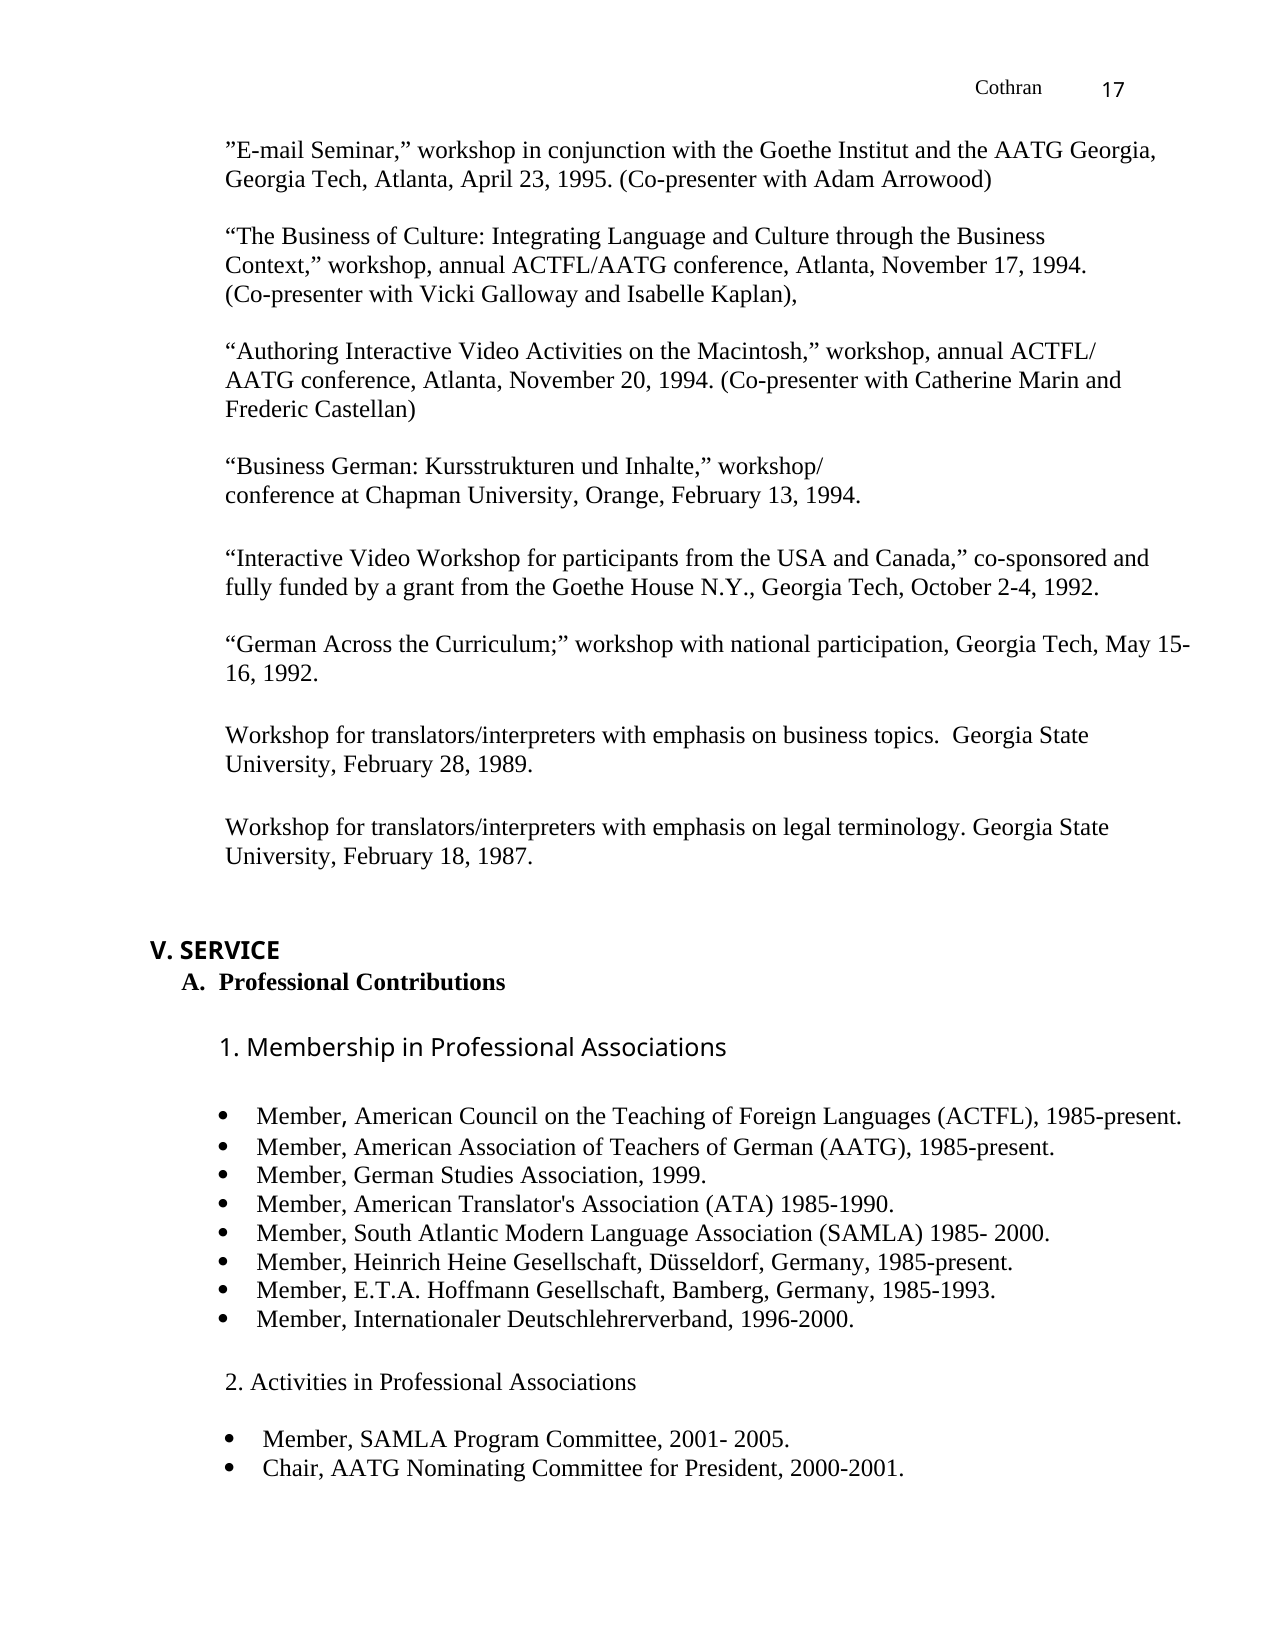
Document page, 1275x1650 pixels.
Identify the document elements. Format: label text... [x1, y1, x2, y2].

list Member, American Translator's Association (ATA) 1985-1990. [219, 1189, 1200, 1218]
list Member, American Association of Teachers of German (AATG), 1985-present. [219, 1132, 1200, 1160]
list Member, Heinrich Heine Gesellschaft, Düsseldorf, Germany, 1985-present. [219, 1247, 1200, 1275]
list Member, South Atlantic Modern Language Association (SAMLA) 1985- 2000. [219, 1218, 1200, 1247]
text 2. Activities in Professional Associations [150, 1367, 1200, 1396]
text Workshop for translators/interpreters with emphasis on legal terminology. Georgia State University, February 18, 1987. [150, 812, 1125, 870]
list Professional Contributions [181, 967, 1125, 995]
text “Interactive Video Workshop for participants from the USA and Canada,” co-sponsored and fully funded by a grant from the Goethe House N.Y., Georgia Tech, October 2-4, 1992. [150, 543, 1125, 600]
text ”E-mail Seminar,” workshop in conjunction with the Goethe Institut and the AATG Georgia, Georgia Tech, Atlanta, April 23, 1995. (Co-presenter with Adam Arrowood) [150, 135, 1125, 192]
list Member, E.T.A. Hoffmann Gesellschaft, Bamberg, Germany, 1985-1993. [219, 1275, 1200, 1304]
list Member, SAMLA Program Committee, 2001- 2005. [150, 1424, 1125, 1453]
list Member, American Council on the Teaching of Foreign Languages (ACTFL), 1985-present. [219, 1097, 1200, 1132]
text “Business German: Kursstrukturen und Inhalte,” workshop/ [150, 451, 1125, 480]
subtitle V. SERVICE [150, 932, 1200, 967]
text “The Business of Culture: Integrating Language and Culture through the Business Context,” workshop, annual ACTFL/AATG conference, Atlanta, November 17, 1994. (Co-presenter with Vicki Galloway and Isabelle Kaplan), [225, 221, 1125, 307]
text “German Across the Curriculum;” workshop with national participation, Georgia Tech, May 15-16, 1992. [150, 629, 1125, 687]
text conference at Chapman University, Orange, February 13, 1994. [150, 480, 1125, 509]
list Chair, AATG Nominating Committee for President, 2000-2001. [150, 1453, 1125, 1482]
text 1. Membership in Professional Associations [219, 1029, 1125, 1063]
list Member, German Studies Association, 1999. [219, 1160, 1200, 1189]
text “Authoring Interactive Video Activities on the Macintosh,” workshop, annual ACTFL/ AATG conference, Atlanta, November 20, 1994. (Co-presenter with Catherine Marin and Frederic Castellan) [225, 336, 1125, 422]
text Workshop for translators/interpreters with emphasis on business topics. Georgia State University, February 28, 1989. [150, 721, 1125, 778]
list Member, Internationaler Deutschlehrerverband, 1996-2000. [219, 1304, 1200, 1333]
